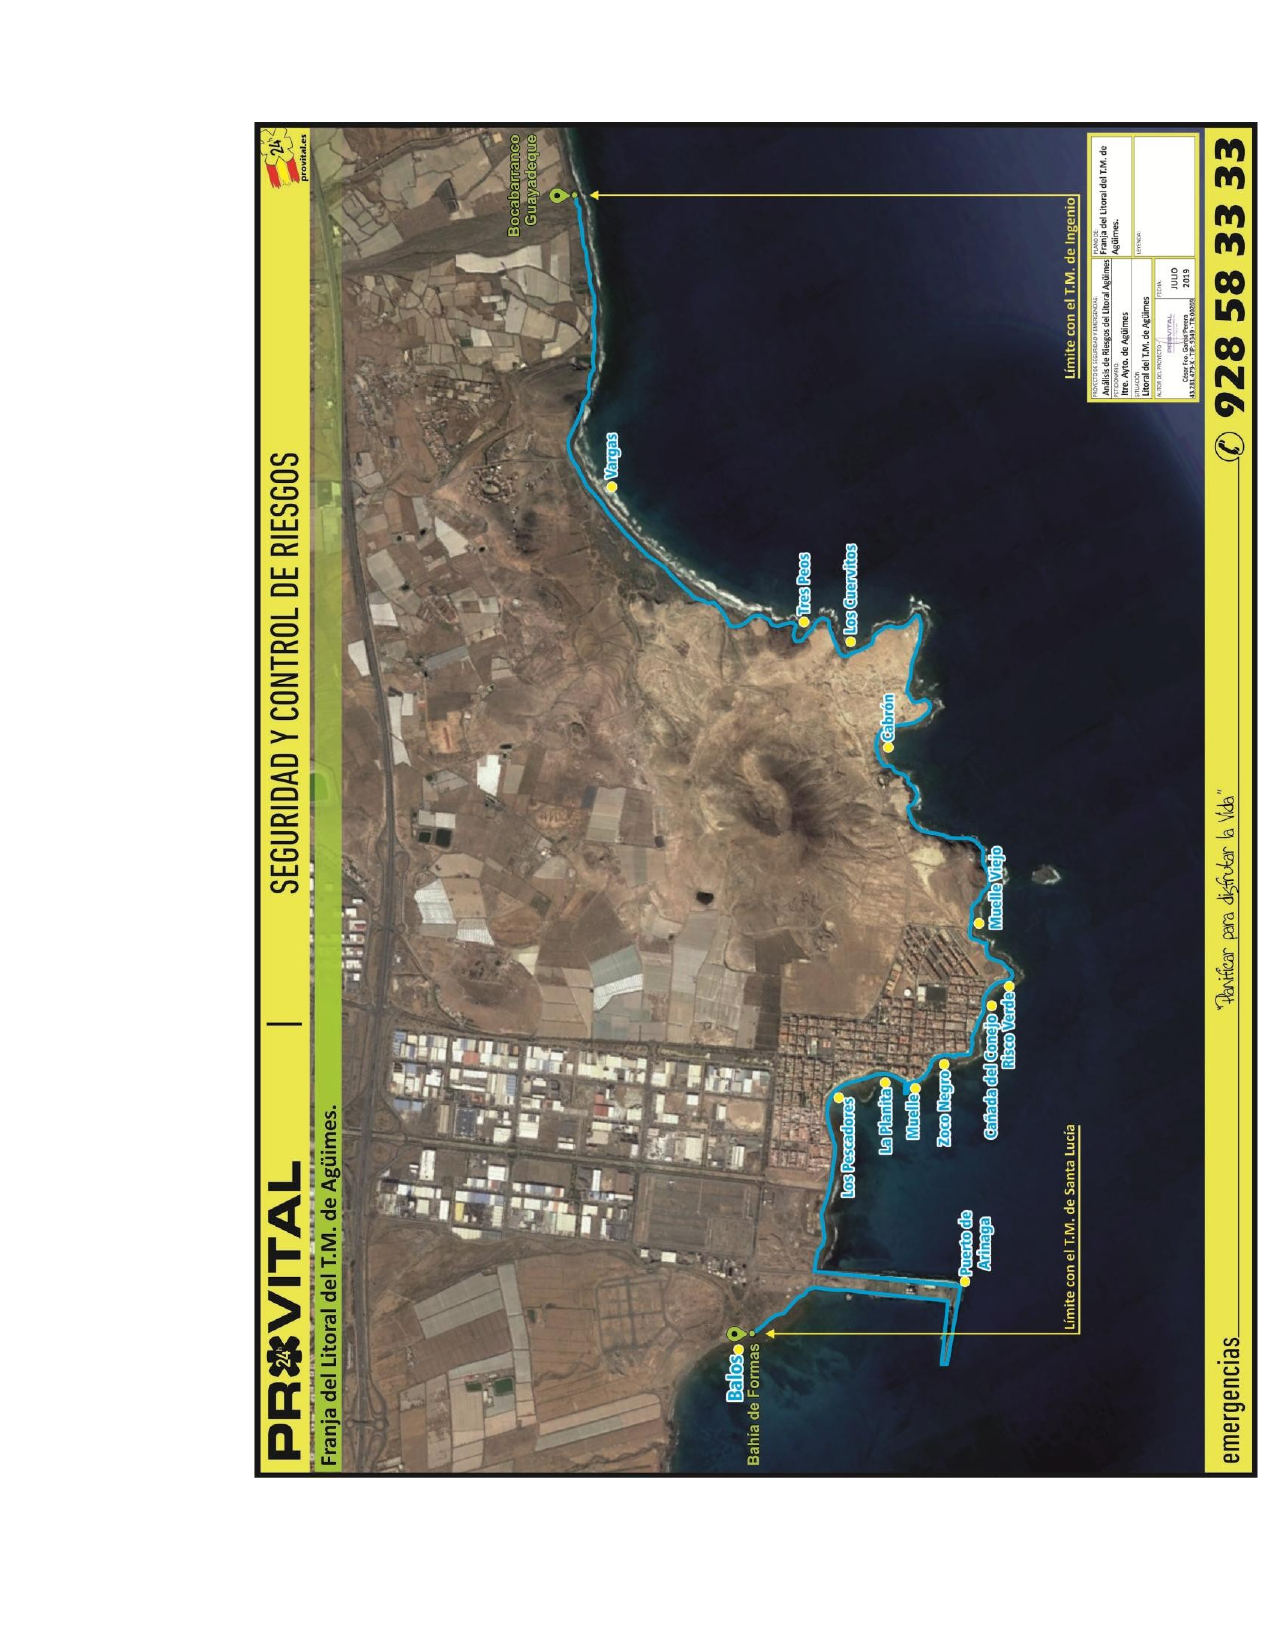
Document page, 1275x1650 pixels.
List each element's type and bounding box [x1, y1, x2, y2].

picture [254, 122, 1258, 1478]
